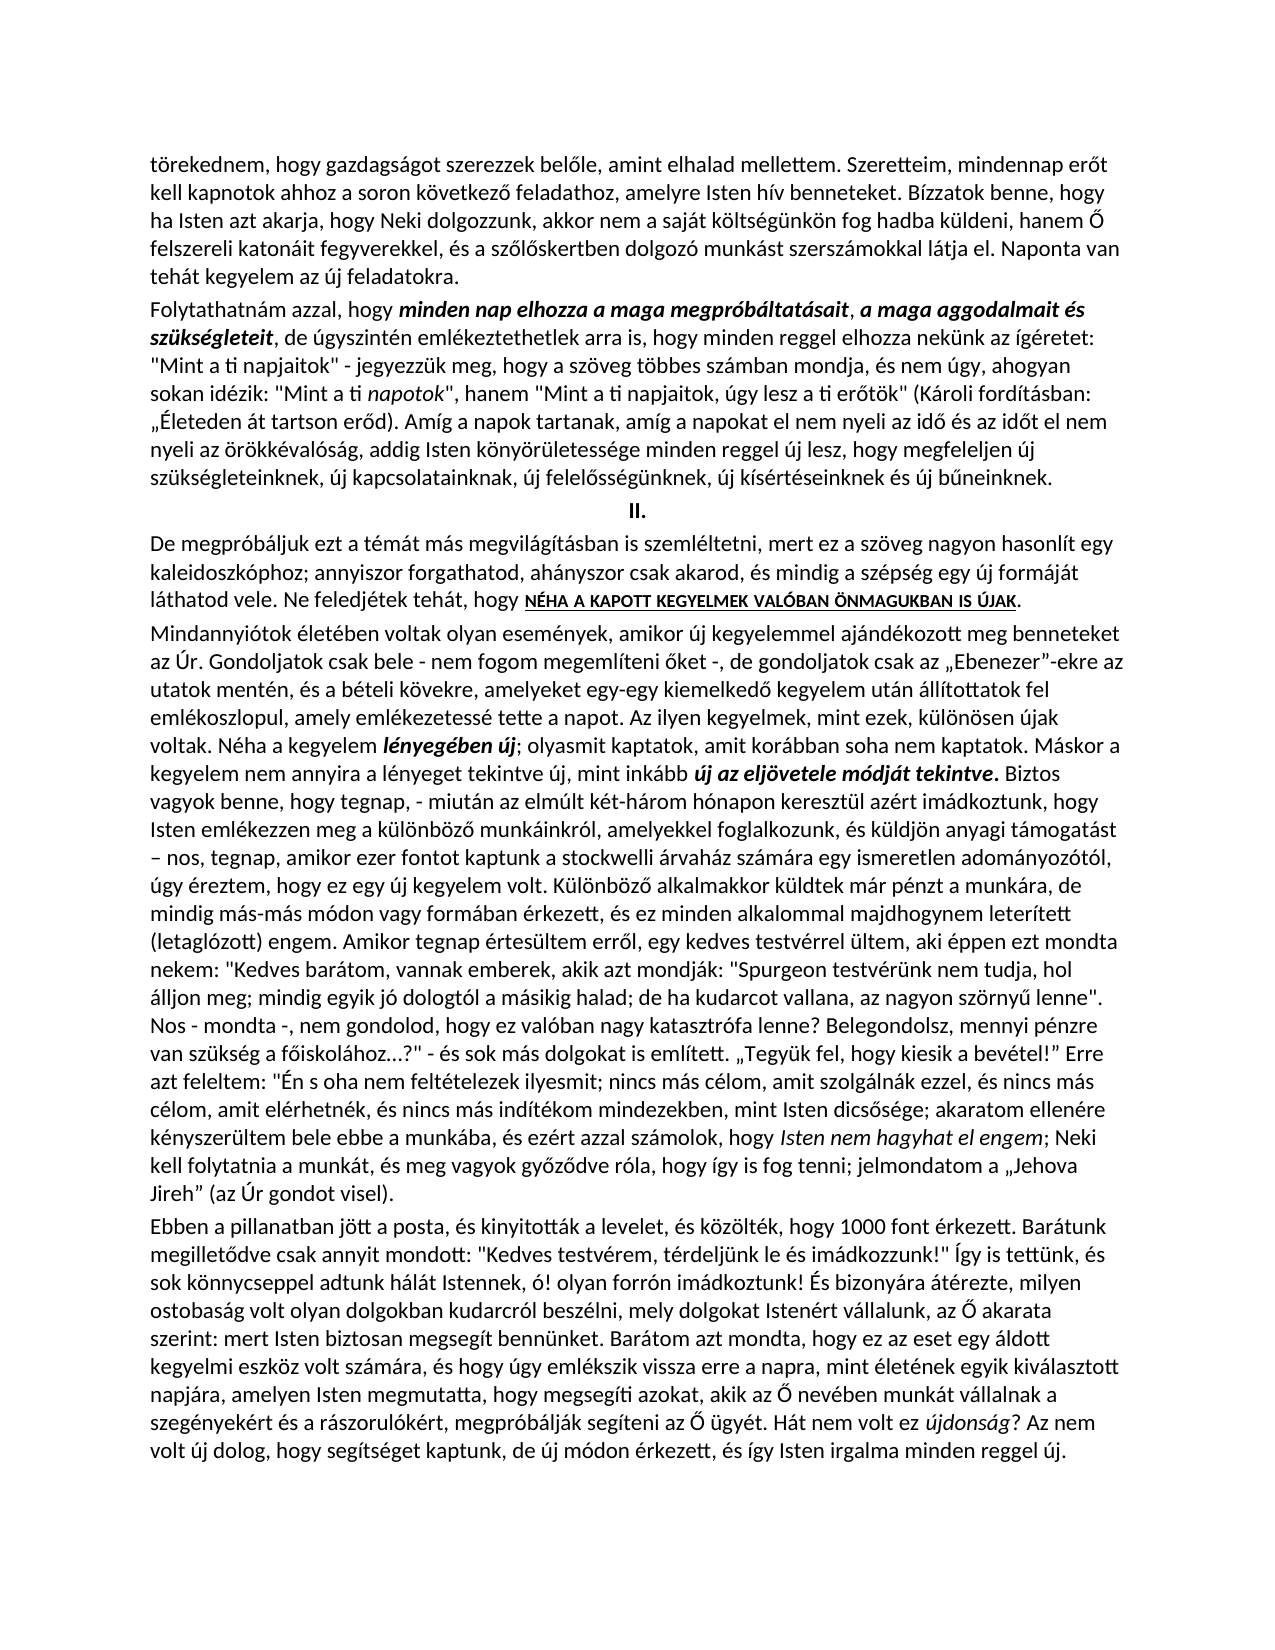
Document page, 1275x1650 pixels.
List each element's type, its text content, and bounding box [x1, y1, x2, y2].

text De megpróbáljuk ezt a témát más megvilágításban is szemléltetni, mert ez a szöveg nagyon hasonlít egy kaleidoszkóphoz; annyiszor forgathatod, ahányszor csak akarod, és mindig a szépség egy új formáját láthatod vele. Ne feledjétek tehát, hogy néha a kapott kegyelmek valóban önmagukban is újak. [150, 529, 1125, 614]
text II. [150, 496, 1125, 524]
text Mindannyiótok életében voltak olyan események, amikor új kegyelemmel ajándékozott meg benneteket az Úr. Gondoljatok csak bele - nem fogom megemlíteni őket -, de gondoljatok csak az „Ebenezer”-ekre az utatok mentén, és a bételi kövekre, amelyeket egy-egy kiemelkedő kegyelem után állítottatok fel emlékoszlopul, amely emlékezetessé tette a napot. Az ilyen kegyelmek, mint ezek, különösen újak voltak. Néha a kegyelem lényegében új; olyasmit kaptatok, amit korábban soha nem kaptatok. Máskor a kegyelem nem annyira a lényeget tekintve új, mint inkább új az eljövetele módját tekintve. Biztos vagyok benne, hogy tegnap, - miután az elmúlt két-három hónapon keresztül azért imádkoztunk, hogy Isten emlékezzen meg a különböző munkáinkról, amelyekkel foglalkozunk, és küldjön anyagi támogatást – nos, tegnap, amikor ezer fontot kaptunk a stockwelli árvaház számára egy ismeretlen adományozótól, úgy éreztem, hogy ez egy új kegyelem volt. Különböző alkalmakkor küldtek már pénzt a munkára, de mindig más-más módon vagy formában érkezett, és ez minden alkalommal majdhogynem leterített (letaglózott) engem. Amikor tegnap értesültem erről, egy kedves testvérrel ültem, aki éppen ezt mondta nekem: "Kedves barátom, vannak emberek, akik azt mondják: "Spurgeon testvérünk nem tudja, hol álljon meg; mindig egyik jó dologtól a másikig halad; de ha kudarcot vallana, az nagyon szörnyű lenne". Nos - mondta -, nem gondolod, hogy ez valóban nagy katasztrófa lenne? Belegondolsz, mennyi pénzre van szükség a főiskolához…?" - és sok más dolgokat is említett. „Tegyük fel, hogy kiesik a bevétel!” Erre azt feleltem: "Én s oha nem feltételezek ilyesmit; nincs más célom, amit szolgálnák ezzel, és nincs más célom, amit elérhetnék, és nincs más indítékom mindezekben, mint Isten dicsősége; akaratom ellenére kényszerültem bele ebbe a munkába, és ezért azzal számolok, hogy Isten nem hagyhat el engem; Neki kell folytatnia a munkát, és meg vagyok győződve róla, hogy így is fog tenni; jelmondatom a „Jehova Jireh” (az Úr gondot visel). [150, 619, 1125, 1207]
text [150, 150, 1125, 290]
text Folytathatnám azzal, hogy minden nap elhozza a maga megpróbáltatásait, a maga aggodalmait és szükségleteit, de úgyszintén emlékeztethetlek arra is, hogy minden reggel elhozza nekünk az ígéretet: "Mint a ti napjaitok" - jegyezzük meg, hogy a szöveg többes számban mondja, és nem úgy, ahogyan sokan idézik: "Mint a ti napotok", hanem "Mint a ti napjaitok, úgy lesz a ti erőtök" (Károli fordításban: „Életeden át tartson erőd). Amíg a napok tartanak, amíg a napokat el nem nyeli az idő és az időt el nem nyeli az örökkévalóság, addig Isten könyörületessége minden reggel új lesz, hogy megfeleljen új szükségleteinknek, új kapcsolatainknak, új felelősségünknek, új kísértéseinknek és új bűneinknek. [150, 295, 1125, 491]
text Ebben a pillanatban jött a posta, és kinyitották a levelet, és közölték, hogy 1000 font érkezett. Barátunk megilletődve csak annyit mondott: "Kedves testvérem, térdeljünk le és imádkozzunk!" Így is tettünk, és sok könnycseppel adtunk hálát Istennek, ó! olyan forrón imádkoztunk! És bizonyára átérezte, milyen ostobaság volt olyan dolgokban kudarcról beszélni, mely dolgokat Istenért vállalunk, az Ő akarata szerint: mert Isten biztosan megsegít bennünket. Barátom azt mondta, hogy ez az eset egy áldott kegyelmi eszköz volt számára, és hogy úgy emlékszik vissza erre a napra, mint életének egyik kiválasztott napjára, amelyen Isten megmutatta, hogy megsegíti azokat, akik az Ő nevében munkát vállalnak a szegényekért és a rászorulókért, megpróbálják segíteni az Ő ügyét. Hát nem volt ez újdonság? Az nem volt új dolog, hogy segítséget kaptunk, de új módon érkezett, és így Isten irgalma minden reggel új. [150, 1212, 1125, 1464]
